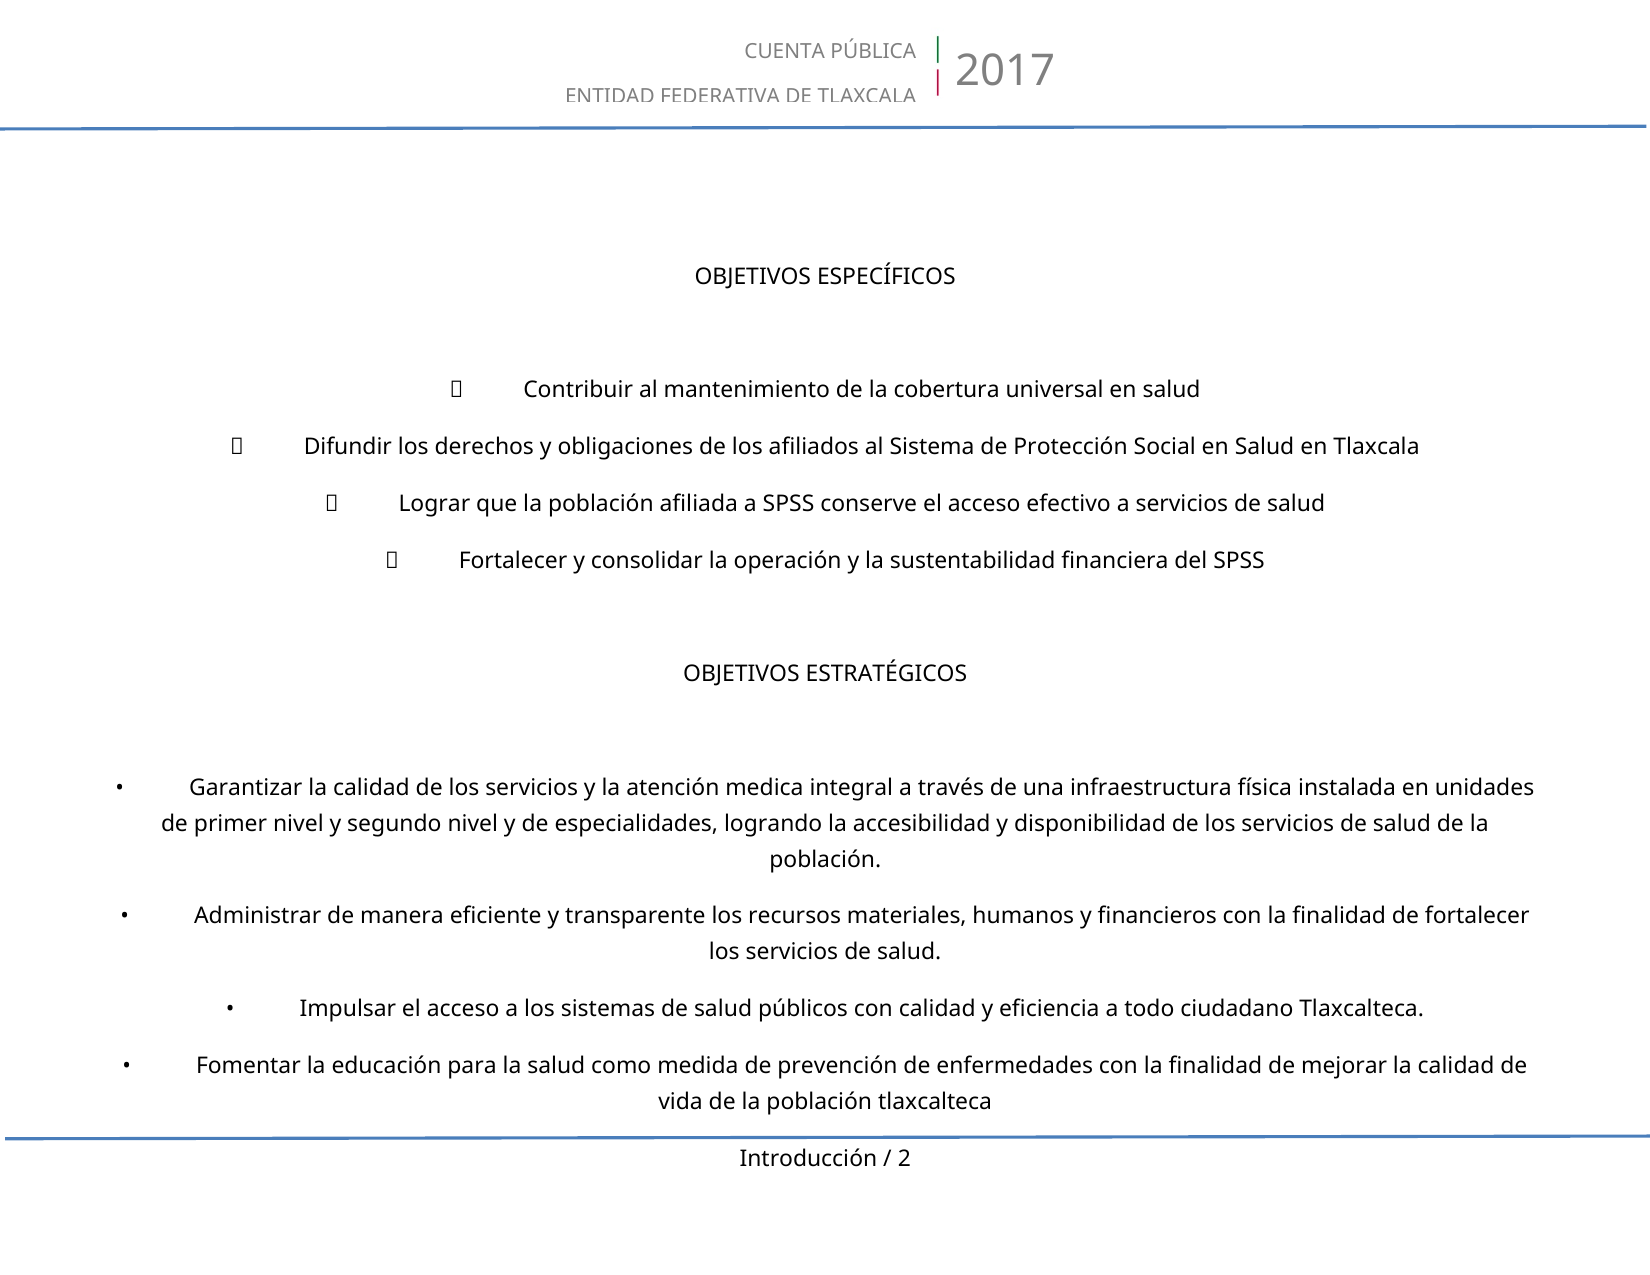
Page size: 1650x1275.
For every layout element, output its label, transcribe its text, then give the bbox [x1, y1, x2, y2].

picture [930, 27, 951, 99]
text  Contribuir al mantenimiento de la cobertura universal en salud [112, 373, 1537, 404]
text OBJETIVOS ESPECÍFICOS [112, 260, 1537, 291]
text  Difundir los derechos y obligaciones de los afiliados al Sistema de Protección Social en Salud en Tlaxcala [112, 430, 1537, 461]
text  Fortalecer y consolidar la operación y la sustentabilidad financiera del SPSS [112, 544, 1537, 575]
text • Fomentar la educación para la salud como medida de prevención de enfermedades con la finalidad de mejorar la calidad de vida de la población tlaxcalteca [112, 1049, 1537, 1116]
text • Administrar de manera eficiente y transparente los recursos materiales, humanos y financieros con la finalidad de fortalecer los servicios de salud. [112, 899, 1537, 967]
text  Lograr que la población afiliada a SPSS conserve el acceso efectivo a servicios de salud [112, 487, 1537, 518]
text • Impulsar el acceso a los sistemas de salud públicos con calidad y eficiencia a todo ciudadano Tlaxcalteca. [112, 992, 1537, 1023]
text OBJETIVOS ESTRATÉGICOS [112, 657, 1537, 688]
text • Garantizar la calidad de los servicios y la atención medica integral a través de una infraestructura física instalada en unidades de primer nivel y segundo nivel y de especialidades, logrando la accesibilidad y disponibilidad de los servicios de salud de la población. [112, 771, 1537, 874]
